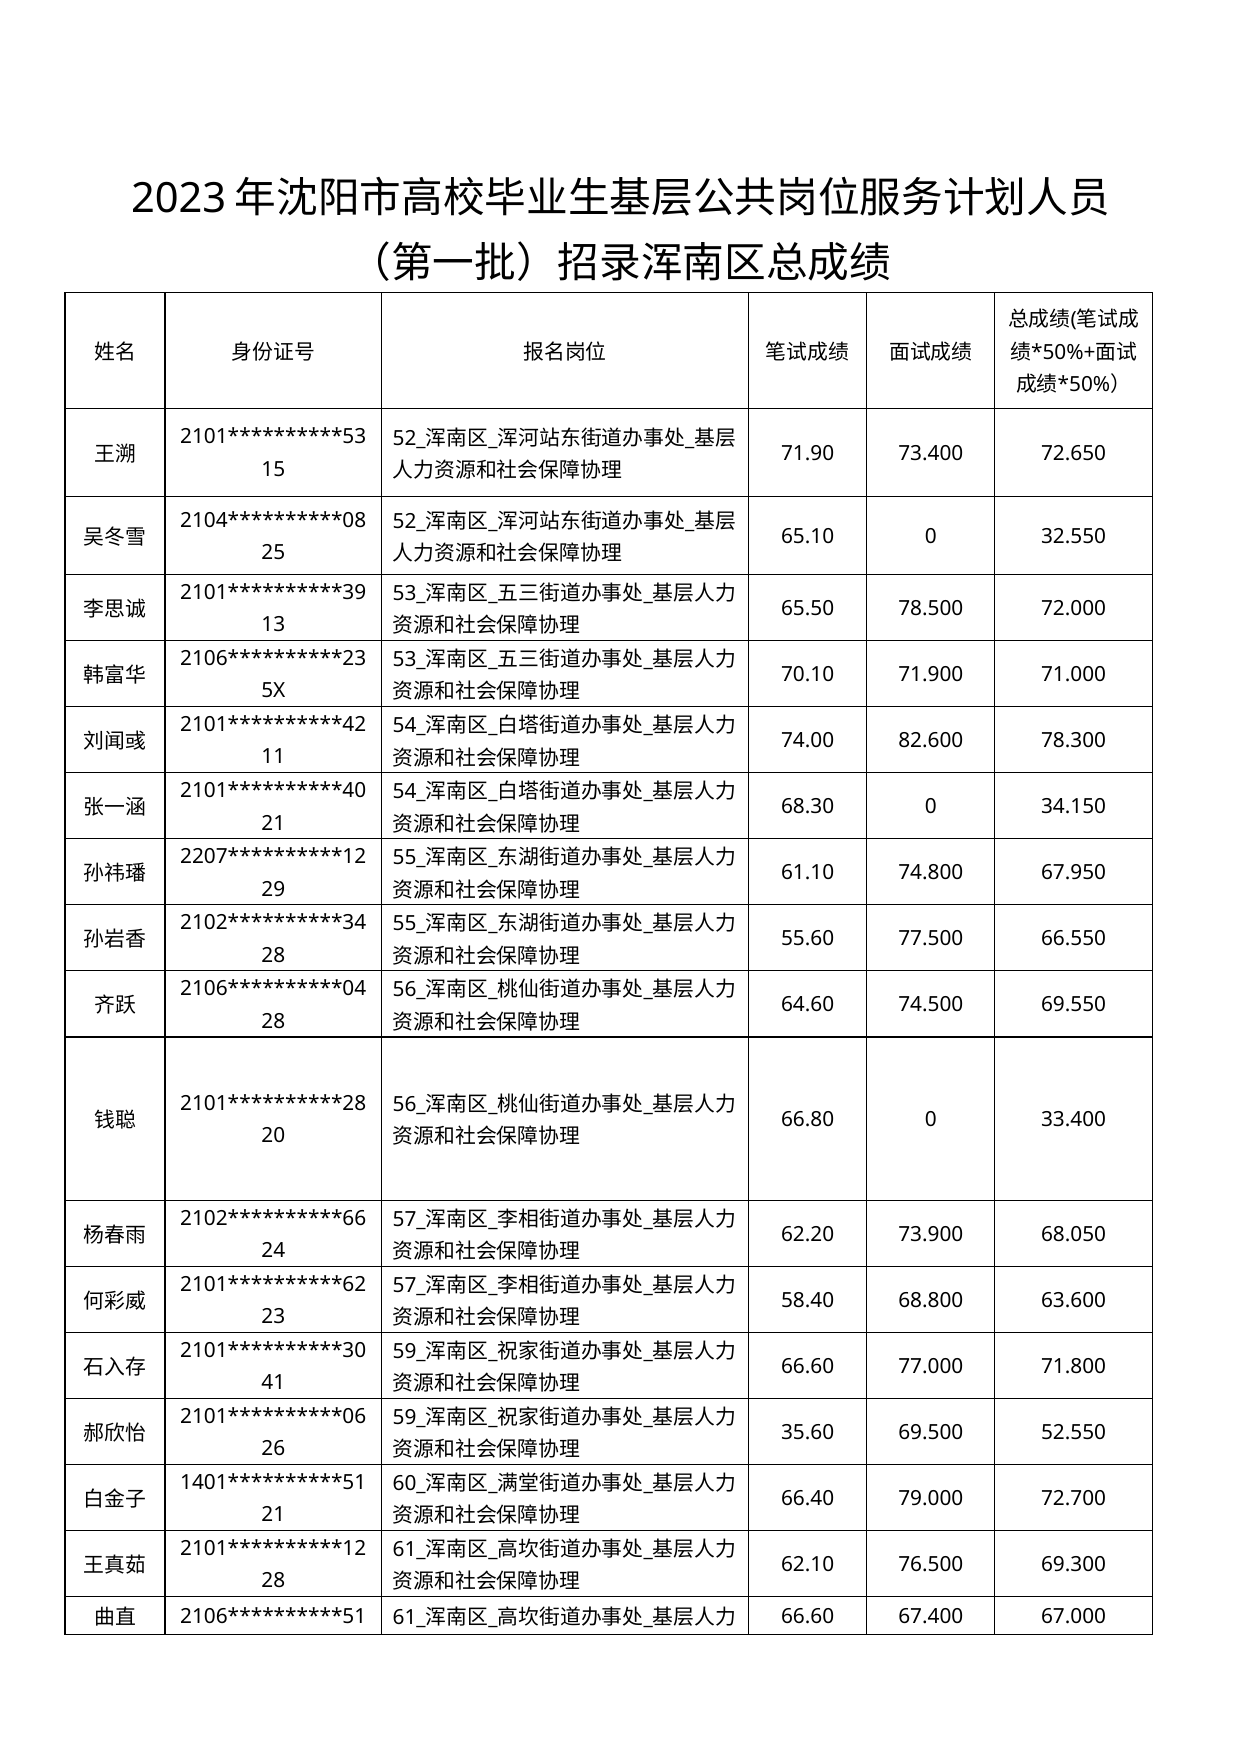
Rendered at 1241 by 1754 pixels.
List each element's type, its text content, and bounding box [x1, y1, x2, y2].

table_cell 65.50 [749, 575, 866, 640]
table_cell 56_浑南区_桃仙街道办事处_基层人力资源和社会保障协理 [382, 1038, 748, 1200]
table_cell 0 [867, 497, 994, 574]
table_cell 34.150 [995, 773, 1152, 838]
text 2023年沈阳市高校毕业生基层公共岗位服务计划人员 [65, 162, 1175, 227]
table_cell 63.600 [995, 1267, 1152, 1332]
table_cell 68.050 [995, 1201, 1152, 1266]
table_cell 2207**********1229 [166, 839, 381, 904]
table_cell 2102**********3428 [166, 905, 381, 970]
table_cell 2106**********516X [166, 1597, 381, 1633]
table_cell 66.550 [995, 905, 1152, 970]
table_cell 67.400 [867, 1597, 994, 1633]
table_cell 74.00 [749, 707, 866, 772]
table_cell 60_浑南区_满堂街道办事处_基层人力资源和社会保障协理 [382, 1465, 748, 1530]
table_cell 王真茹 [66, 1531, 164, 1596]
table_cell 2101**********1228 [166, 1531, 381, 1596]
table_cell 82.600 [867, 707, 994, 772]
table_cell 2101**********0626 [166, 1399, 381, 1464]
table_header 身份证号 [166, 293, 381, 408]
table_cell 62.20 [749, 1201, 866, 1266]
table_header 面试成绩 [867, 293, 994, 408]
table_cell 68.800 [867, 1267, 994, 1332]
table_cell 孙岩香 [66, 905, 164, 970]
table_cell 66.60 [749, 1333, 866, 1398]
table_cell 0 [867, 773, 994, 838]
table_cell 2101**********3913 [166, 575, 381, 640]
table_cell 61_浑南区_高坎街道办事处_基层人力资源和社会保障协理 [382, 1531, 748, 1596]
table_cell 71.000 [995, 641, 1152, 706]
table_cell 56_浑南区_桃仙街道办事处_基层人力资源和社会保障协理 [382, 971, 748, 1036]
table_cell 77.000 [867, 1333, 994, 1398]
table_cell 韩富华 [66, 641, 164, 706]
table_cell 齐跃 [66, 971, 164, 1036]
table_cell 1401**********5121 [166, 1465, 381, 1530]
table_cell 74.800 [867, 839, 994, 904]
table_cell 61.10 [749, 839, 866, 904]
table_cell 76.500 [867, 1531, 994, 1596]
table_cell 52_浑南区_浑河站东街道办事处_基层人力资源和社会保障协理 [382, 497, 748, 574]
table_cell 2101**********4211 [166, 707, 381, 772]
table_cell 何彩威 [66, 1267, 164, 1332]
table_cell 曲直 [66, 1597, 164, 1633]
table_cell 57_浑南区_李相街道办事处_基层人力资源和社会保障协理 [382, 1267, 748, 1332]
table_cell 钱聪 [66, 1038, 164, 1200]
table_cell 72.700 [995, 1465, 1152, 1530]
table_cell 55_浑南区_东湖街道办事处_基层人力资源和社会保障协理 [382, 905, 748, 970]
table_cell 2106**********0428 [166, 971, 381, 1036]
table_cell 55_浑南区_东湖街道办事处_基层人力资源和社会保障协理 [382, 839, 748, 904]
table_cell 64.60 [749, 971, 866, 1036]
table_cell 2104**********0825 [166, 497, 381, 574]
table_cell 53_浑南区_五三街道办事处_基层人力资源和社会保障协理 [382, 641, 748, 706]
table_cell 李思诚 [66, 575, 164, 640]
table_cell 吴冬雪 [66, 497, 164, 574]
table_cell 2106**********235X [166, 641, 381, 706]
table_cell 33.400 [995, 1038, 1152, 1200]
table_cell 2101**********2820 [166, 1038, 381, 1200]
table_cell 77.500 [867, 905, 994, 970]
table_cell 78.500 [867, 575, 994, 640]
table_cell 54_浑南区_白塔街道办事处_基层人力资源和社会保障协理 [382, 773, 748, 838]
table_cell 54_浑南区_白塔街道办事处_基层人力资源和社会保障协理 [382, 707, 748, 772]
text （第一批）招录浑南区总成绩 [65, 227, 1175, 292]
table_cell 68.30 [749, 773, 866, 838]
table_header 姓名 [66, 293, 164, 408]
table_cell 郝欣怡 [66, 1399, 164, 1464]
table_cell 78.300 [995, 707, 1152, 772]
table_cell 66.40 [749, 1465, 866, 1530]
table_cell 2101**********5315 [166, 409, 381, 496]
table_cell 72.000 [995, 575, 1152, 640]
table_cell 58.40 [749, 1267, 866, 1332]
table_cell 69.300 [995, 1531, 1152, 1596]
table_cell 52_浑南区_浑河站东街道办事处_基层人力资源和社会保障协理 [382, 409, 748, 496]
table_cell 70.10 [749, 641, 866, 706]
table_cell 69.550 [995, 971, 1152, 1036]
table_cell 53_浑南区_五三街道办事处_基层人力资源和社会保障协理 [382, 575, 748, 640]
table_cell 0 [867, 1038, 994, 1200]
table_cell 52.550 [995, 1399, 1152, 1464]
table_cell 66.60 [749, 1597, 866, 1633]
table_cell 2101**********6223 [166, 1267, 381, 1332]
table_header 报名岗位 [382, 293, 748, 408]
table_cell 71.90 [749, 409, 866, 496]
table_cell 62.10 [749, 1531, 866, 1596]
table_cell 71.800 [995, 1333, 1152, 1398]
table_cell 59_浑南区_祝家街道办事处_基层人力资源和社会保障协理 [382, 1399, 748, 1464]
table_cell 73.400 [867, 409, 994, 496]
table_cell 71.900 [867, 641, 994, 706]
table_cell 35.60 [749, 1399, 866, 1464]
table_cell 57_浑南区_李相街道办事处_基层人力资源和社会保障协理 [382, 1201, 748, 1266]
table_cell 2102**********6624 [166, 1201, 381, 1266]
table_cell 2101**********3041 [166, 1333, 381, 1398]
table_cell 67.000 [995, 1597, 1152, 1633]
table_cell 孙祎璠 [66, 839, 164, 904]
table_cell 石入存 [66, 1333, 164, 1398]
table_cell 55.60 [749, 905, 866, 970]
table_cell 67.950 [995, 839, 1152, 904]
table_cell 79.000 [867, 1465, 994, 1530]
table_cell 69.500 [867, 1399, 994, 1464]
table_cell 66.80 [749, 1038, 866, 1200]
table_cell 74.500 [867, 971, 994, 1036]
table_cell 32.550 [995, 497, 1152, 574]
table_cell 72.650 [995, 409, 1152, 496]
table_cell 张一涵 [66, 773, 164, 838]
table_cell 2101**********4021 [166, 773, 381, 838]
table_header 总成绩(笔试成绩*50%+面试成绩*50%） [995, 293, 1152, 408]
table_header 笔试成绩 [749, 293, 866, 408]
table_cell 白金子 [66, 1465, 164, 1530]
table_cell 刘闻彧 [66, 707, 164, 772]
table_cell 王溯 [66, 409, 164, 496]
table_cell 59_浑南区_祝家街道办事处_基层人力资源和社会保障协理 [382, 1333, 748, 1398]
table_cell 73.900 [867, 1201, 994, 1266]
table_cell 杨春雨 [66, 1201, 164, 1266]
table_cell 65.10 [749, 497, 866, 574]
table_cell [382, 1597, 748, 1633]
